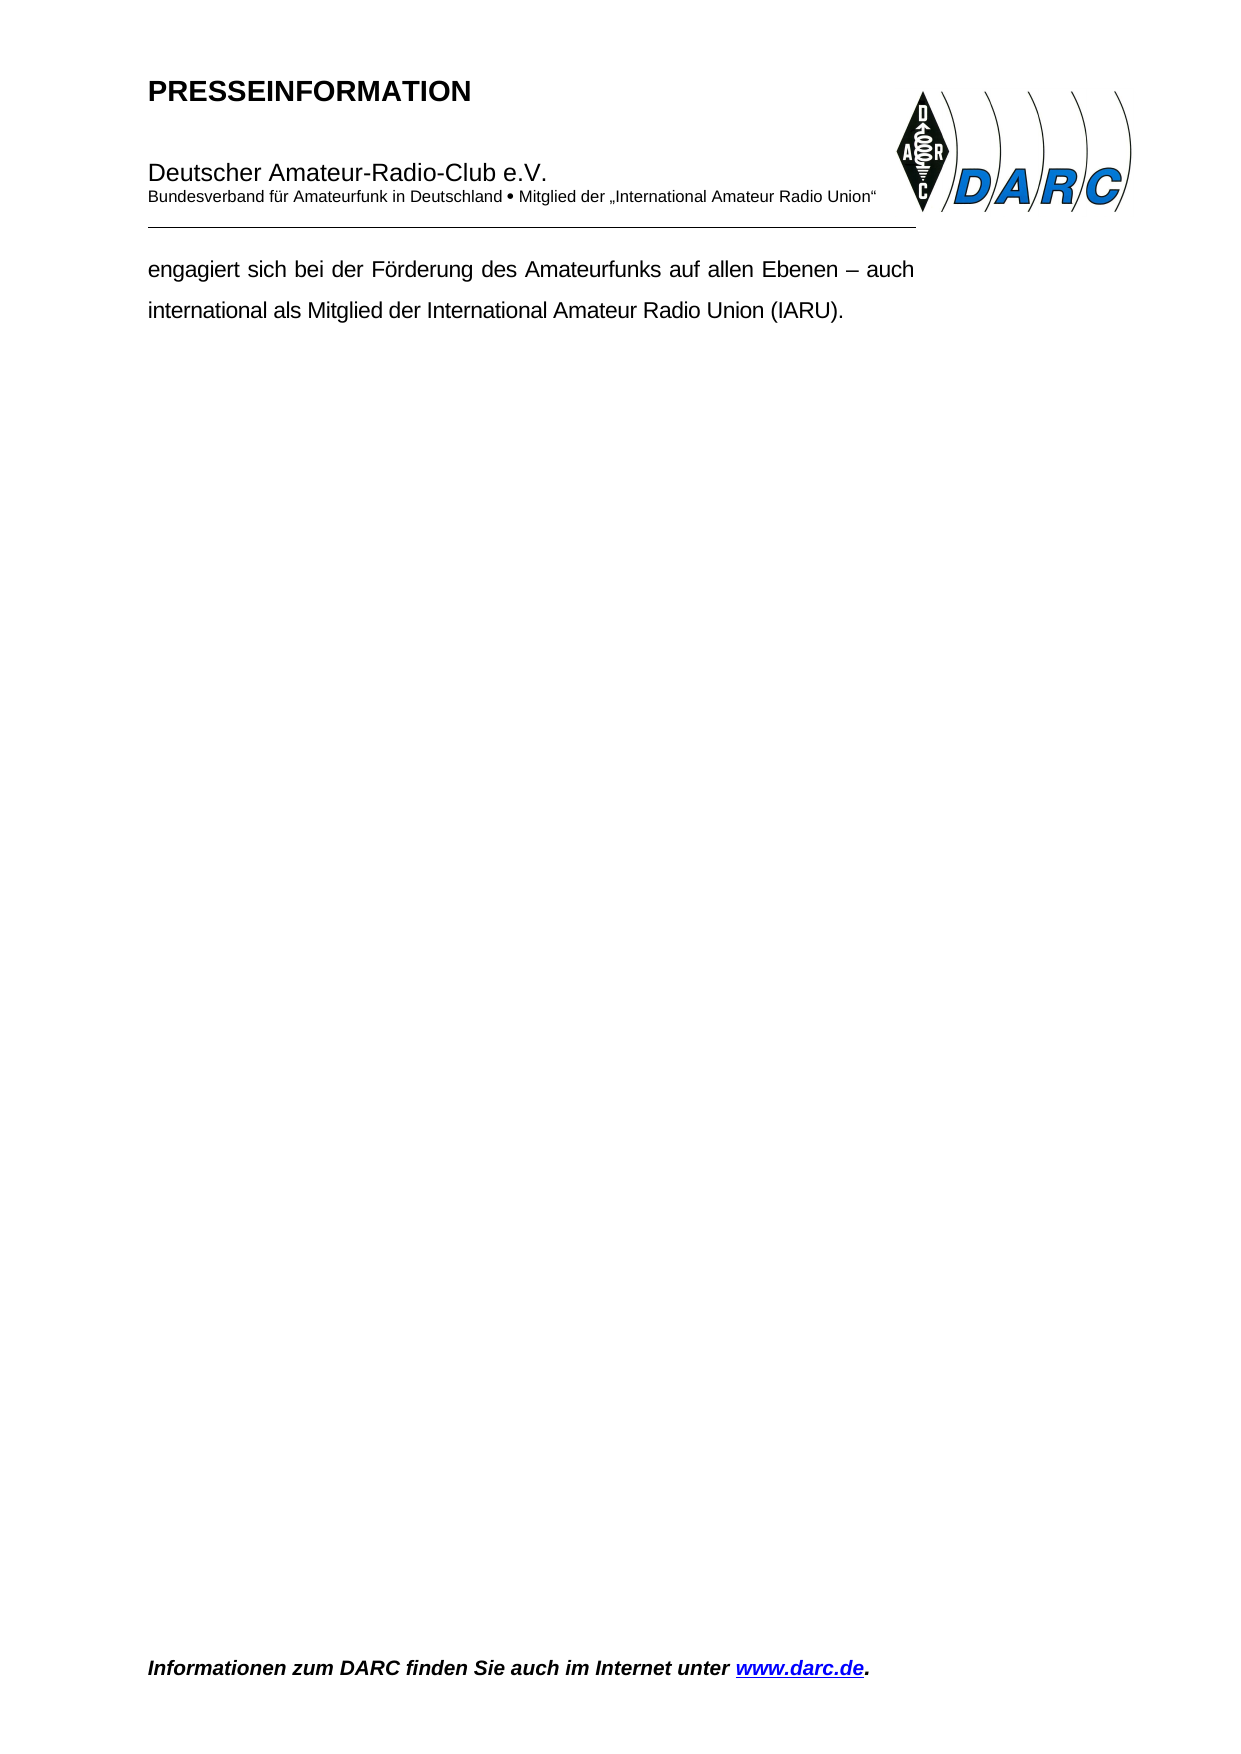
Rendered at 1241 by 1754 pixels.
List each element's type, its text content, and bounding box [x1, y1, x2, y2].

picture [895, 88, 1134, 217]
